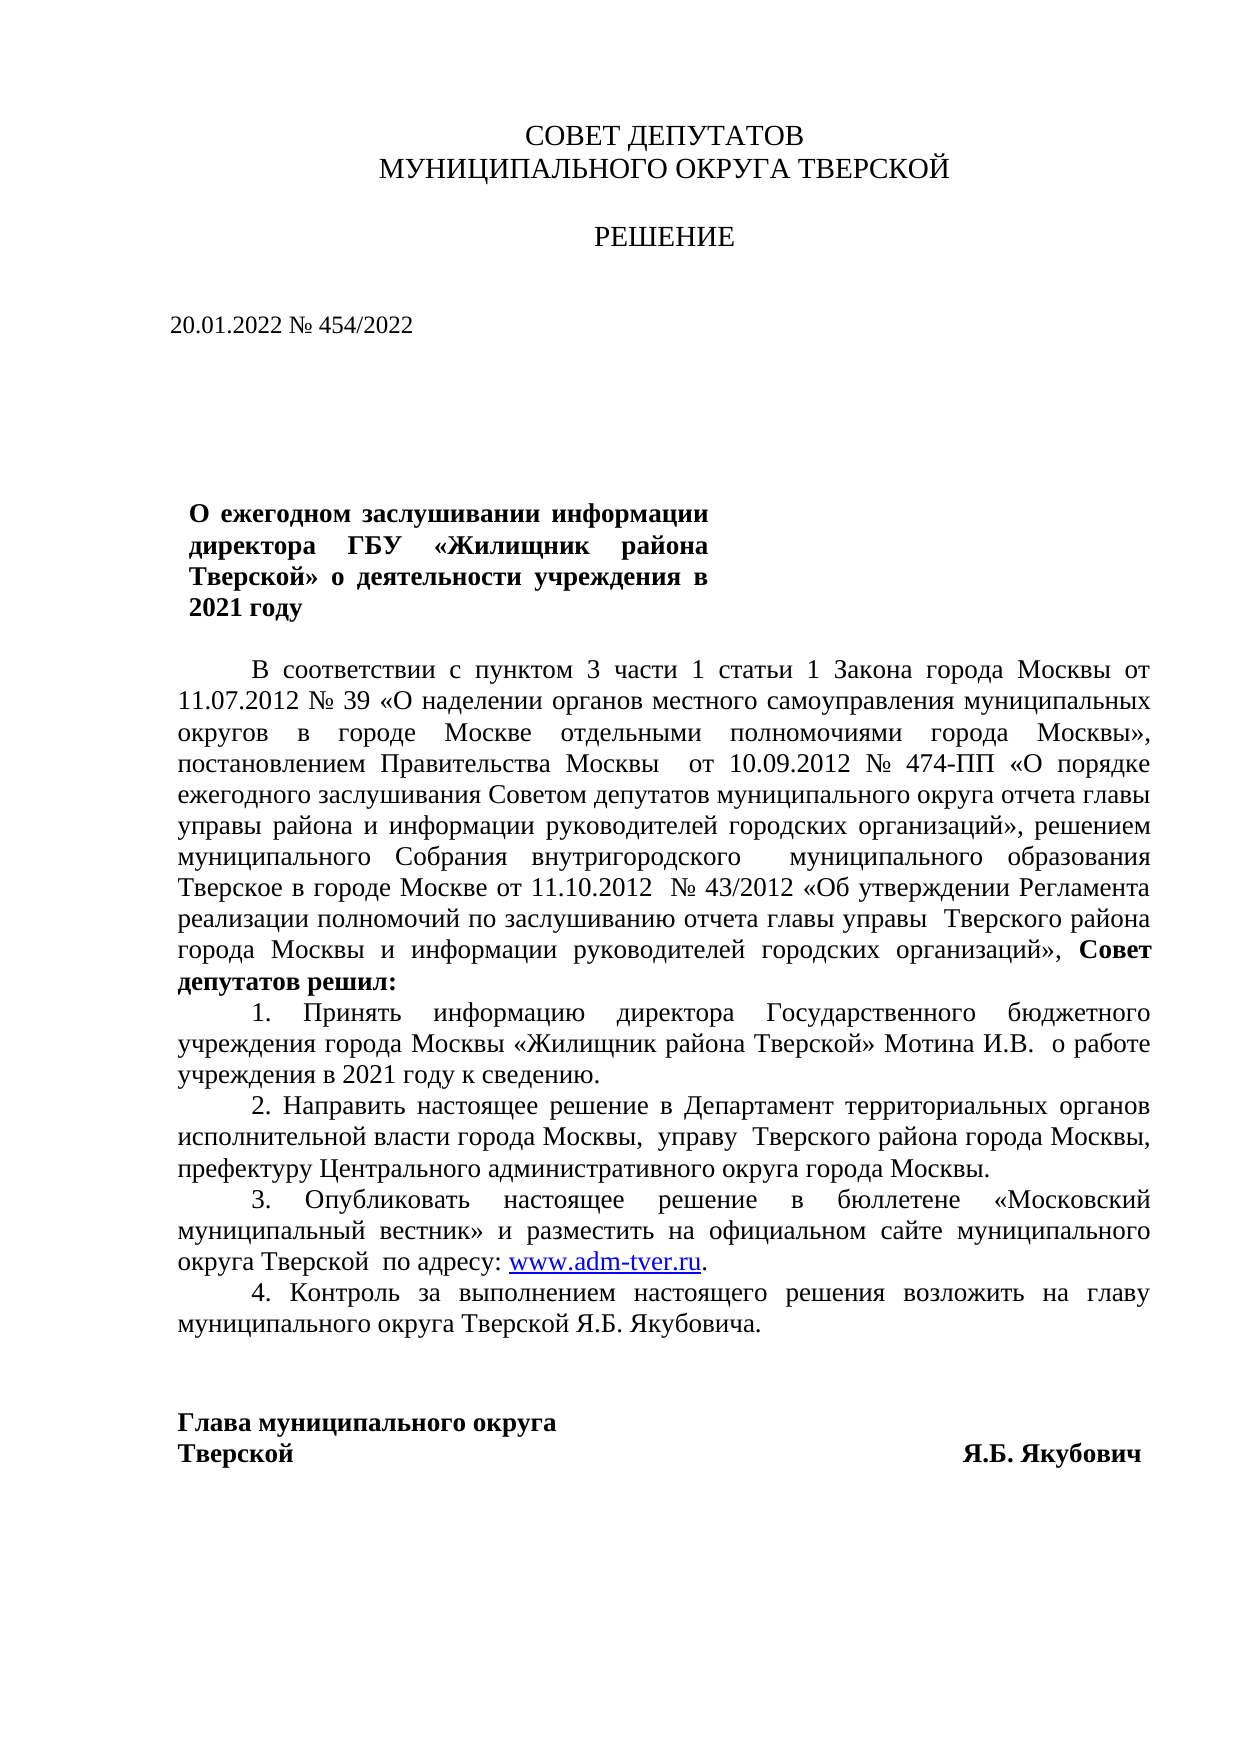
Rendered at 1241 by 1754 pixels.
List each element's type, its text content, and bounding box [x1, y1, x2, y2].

text 20.01.2022 № 454/2022 [88, 310, 702, 338]
text 3. Опубликовать настоящее решение в бюллетене «Московский муниципальный вестник» и разместить на официальном сайте муниципального округа Тверской по адресу: www.adm-tver.ru. [177, 1183, 1152, 1276]
text Тверской Я.Б. Якубович [177, 1437, 1152, 1468]
text Глава муниципального округа [177, 1406, 1152, 1437]
text РЕШЕНИЕ [177, 219, 1152, 252]
text В соответствии с пунктом 3 части 1 статьи 1 Закона города Москвы от 11.07.2012 № 39 «О наделении органов местного самоуправления муниципальных округов в городе Москве отдельными полномочиями города Москвы», постановлением Правительства Москвы от 10.09.2012 № 474-ПП «О порядке ежегодного заслушивания Советом депутатов муниципального округа отчета главы управы района и информации руководителей городских организаций», решением муниципального Собрания внутригородского муниципального образования Тверское в городе Москве от 11.10.2012 № 43/2012 «Об утверждении Регламента реализации полномочий по заслушиванию отчета главы управы Тверского района города Москвы и информации руководителей городских организаций», Совет депутатов решил: [177, 653, 1152, 996]
text 1. Принять информацию директора Государственного бюджетного учреждения города Москвы «Жилищник района Тверской» Мотина И.В. о работе учреждения в 2021 году к сведению. [177, 996, 1152, 1089]
text 4. Контроль за выполнением настоящего решения возложить на главу муниципального округа Тверской Я.Б. Якубовича. [177, 1276, 1152, 1338]
text МУНИЦИПАЛЬНОГО ОКРУГА ТВЕРСКОЙ [177, 152, 1152, 185]
text 2. Направить настоящее решение в Департамент территориальных органов исполнительной власти города Москвы, управу Тверского района города Москвы, префектуру Центрального административного округа города Москвы. [177, 1089, 1152, 1183]
table_header О ежегодном заслушивании информации директора ГБУ «Жилищник района Тверской» о деятельности учреждения в 2021 году [177, 498, 720, 653]
text СОВЕТ ДЕПУТАТОВ [177, 118, 1152, 152]
